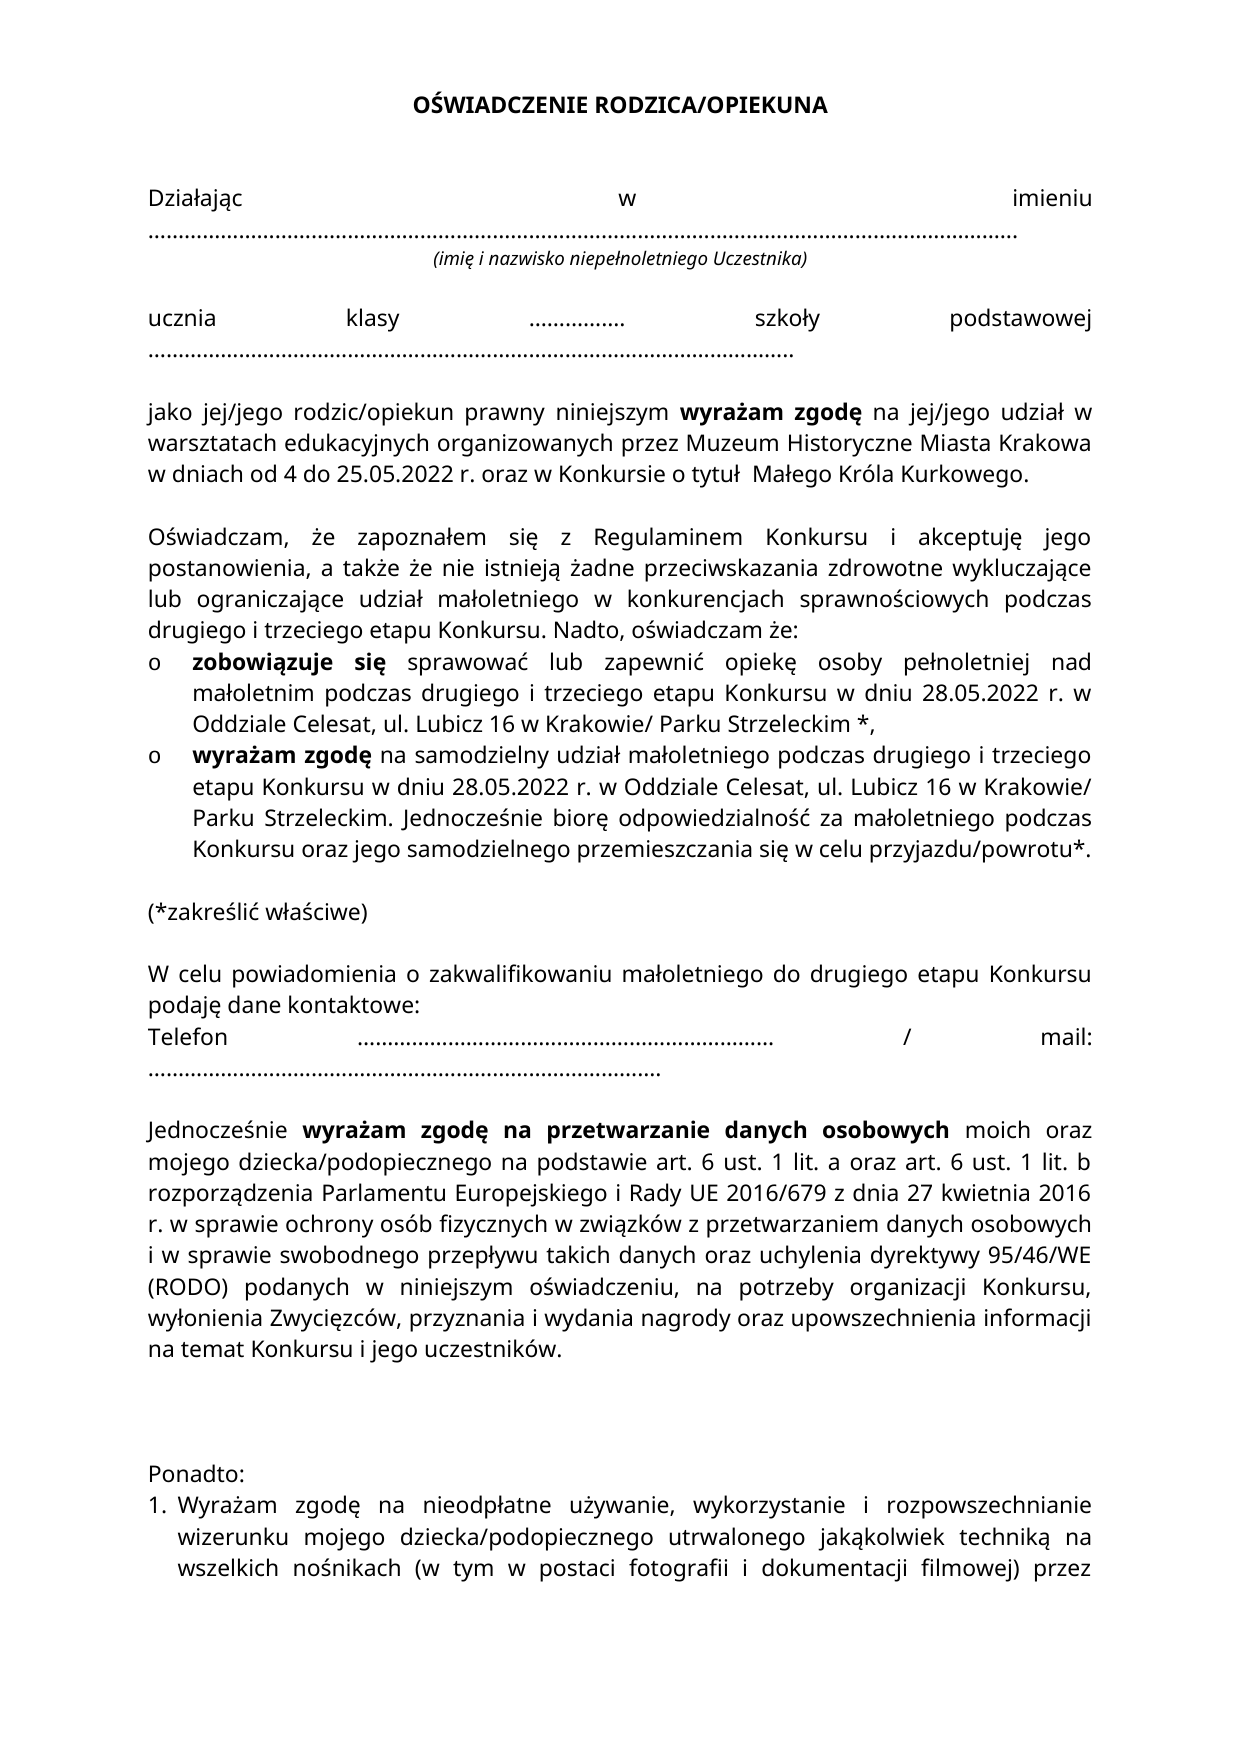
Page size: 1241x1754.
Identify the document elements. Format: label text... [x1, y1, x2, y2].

text jako jej/jego rodzic/opiekun prawny niniejszym wyrażam zgodę na jej/jego udział w warsztatach edukacyjnych organizowanych przez Muzeum Historyczne Miasta Krakowa w dniach od 4 do 25.05.2022 r. oraz w Konkursie o tytuł Małego Króla Kurkowego. [148, 395, 1093, 489]
text (imię i nazwisko niepełnoletniego Uczestnika) [148, 245, 1093, 270]
list wyrażam zgodę na samodzielny udział małoletniego podczas drugiego i trzeciego etapu Konkursu w dniu 28.05.2022 r. w Oddziale Celesat, ul. Lubicz 16 w Krakowie/ Parku Strzeleckim. Jednocześnie biorę odpowiedzialność za małoletniego podczas Konkursu oraz jego samodzielnego przemieszczania się w celu przyjazdu/powrotu*. [148, 739, 1093, 864]
text ucznia klasy ……………. szkoły podstawowej …………………………………………………………………………………………….. [148, 302, 1093, 364]
text Telefon …………………………………………………………… / mail: …………………………………………………………………………. [148, 1021, 1093, 1083]
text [148, 1489, 1093, 1583]
text Oświadczam, że zapoznałem się z Regulaminem Konkursu i akceptuję jego postanowienia, a także że nie istnieją żadne przeciwskazania zdrowotne wykluczające lub ograniczające udział małoletniego w konkurencjach sprawnościowych podczas drugiego i trzeciego etapu Konkursu. Nadto, oświadczam że: [148, 520, 1093, 645]
list zobowiązuje się sprawować lub zapewnić opiekę osoby pełnoletniej nad małoletnim podczas drugiego i trzeciego etapu Konkursu w dniu 28.05.2022 r. w Oddziale Celesat, ul. Lubicz 16 w Krakowie/ Parku Strzeleckim *, [148, 645, 1093, 739]
text W celu powiadomienia o zakwalifikowaniu małoletniego do drugiego etapu Konkursu podaję dane kontaktowe: [148, 958, 1093, 1021]
text Jednocześnie wyrażam zgodę na przetwarzanie danych osobowych moich oraz mojego dziecka/podopiecznego na podstawie art. 6 ust. 1 lit. a oraz art. 6 ust. 1 lit. b rozporządzenia Parlamentu Europejskiego i Rady UE 2016/679 z dnia 27 kwietnia 2016 r. w sprawie ochrony osób fizycznych w związków z przetwarzaniem danych osobowych i w sprawie swobodnego przepływu takich danych oraz uchylenia dyrektywy 95/46/WE (RODO) podanych w niniejszym oświadczeniu, na potrzeby organizacji Konkursu, wyłonienia Zwycięzców, przyznania i wydania nagrody oraz upowszechnienia informacji na temat Konkursu i jego uczestników. [148, 1114, 1093, 1364]
list (*zakreślić właściwe) [148, 896, 1093, 927]
text OŚWIADCZENIE RODZICA/OPIEKUNA [148, 89, 1093, 120]
text Ponadto: [148, 1458, 1093, 1489]
text Działając w imieniu ……………………………………………………………………………………………………………………………... [148, 182, 1093, 245]
